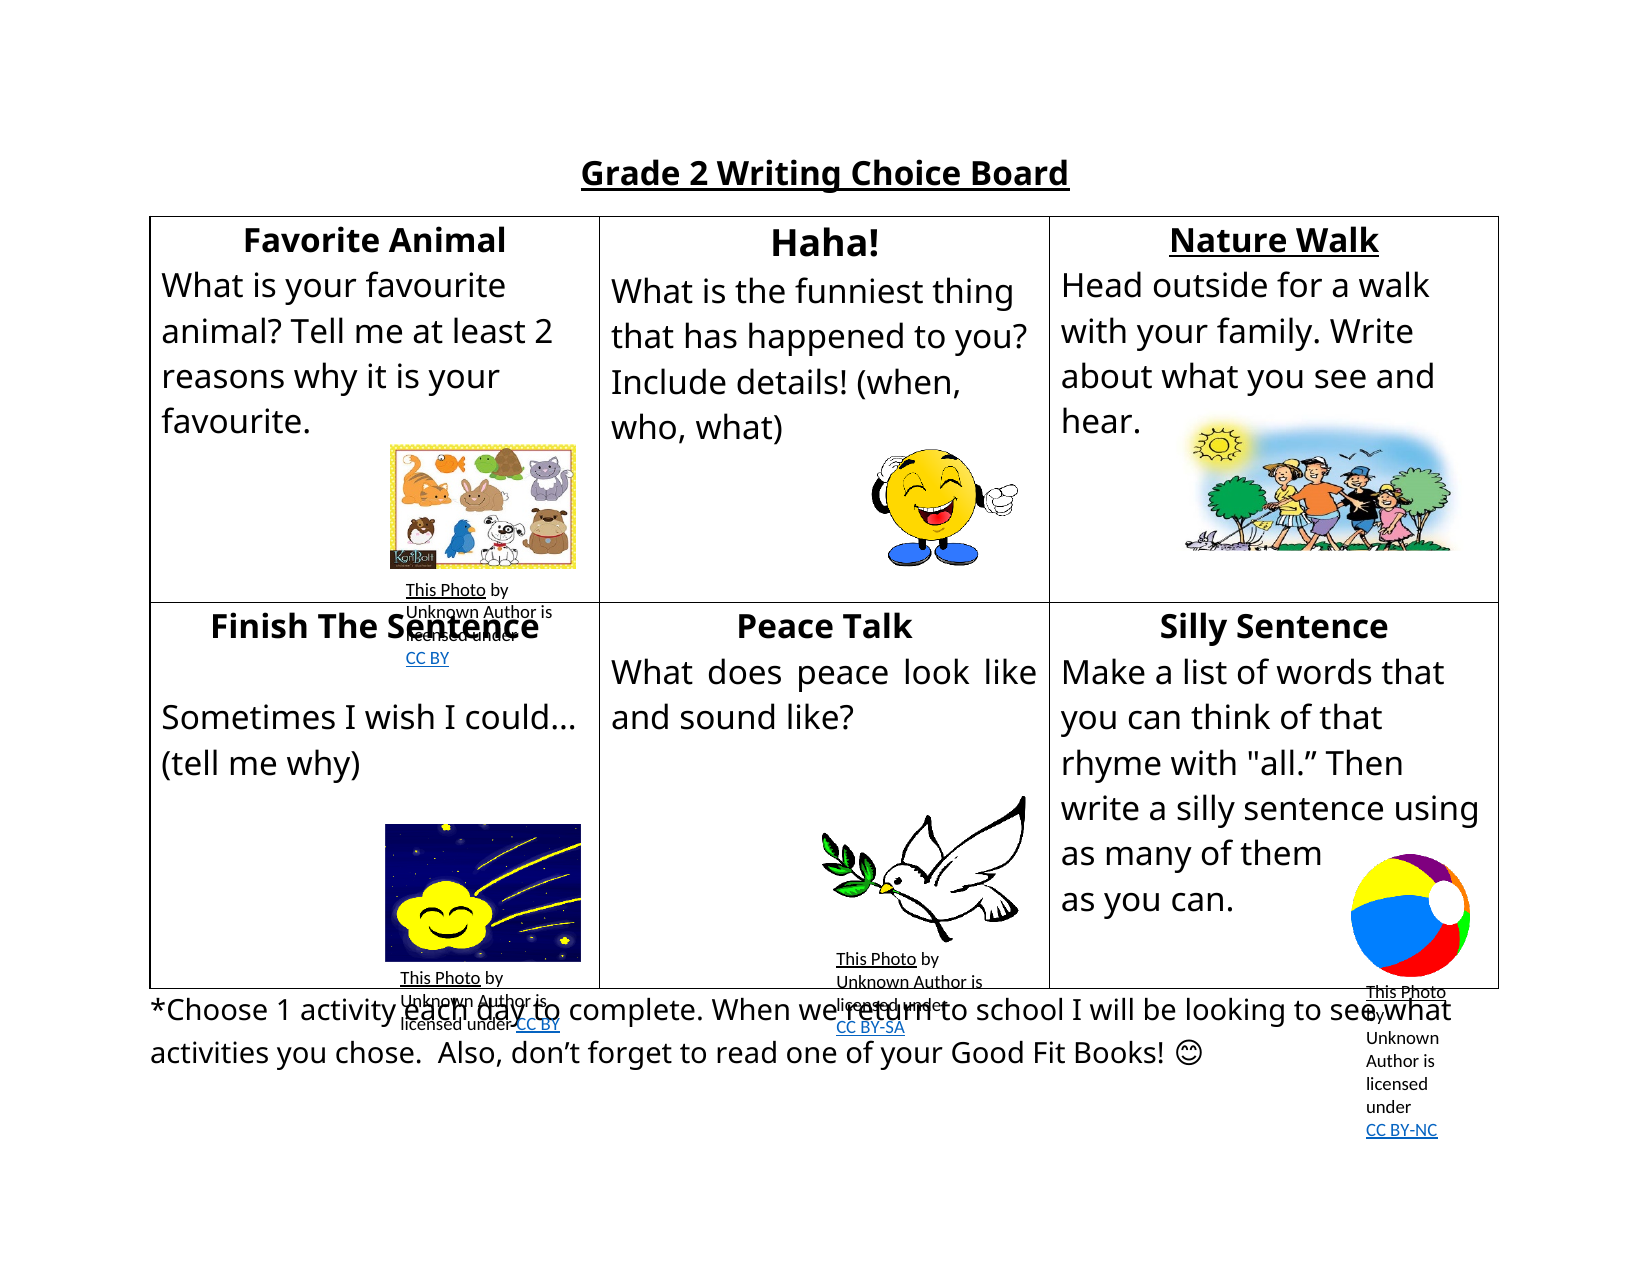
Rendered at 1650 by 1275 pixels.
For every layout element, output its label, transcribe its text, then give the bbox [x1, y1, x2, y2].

picture [385, 824, 581, 961]
text Grade 2 Writing Choice Board [150, 150, 1500, 195]
table_header Nature Walk Head outside for a walk with your family. Write about what you see and hear. [1050, 217, 1498, 602]
table_cell Silly Sentence Make a list of words that you can think of that rhyme with "all.” Then write a silly sentence using as many of them as you can. [1050, 603, 1498, 988]
table_cell Finish The Sentence Sometimes I wish I could… (tell me why) [151, 603, 599, 988]
table_header Haha! What is the funniest thing that has happened to you? Include details! (when, who, what) [600, 217, 1049, 602]
picture [390, 444, 576, 569]
table_header Favorite Animal What is your favourite animal? Tell me at least 2 reasons why it is your favourite. [151, 217, 599, 602]
table_cell Peace Talk What does peace look like and sound like? [600, 603, 1049, 988]
picture [1351, 854, 1470, 976]
picture [864, 444, 1022, 566]
text *Choose 1 activity each day to complete. When we return to school I will be looking to see what activities you chose. Also, don’t forget to read one of your Good Fit Books! [150, 989, 1500, 1072]
picture [821, 796, 1026, 942]
picture [1165, 408, 1466, 550]
